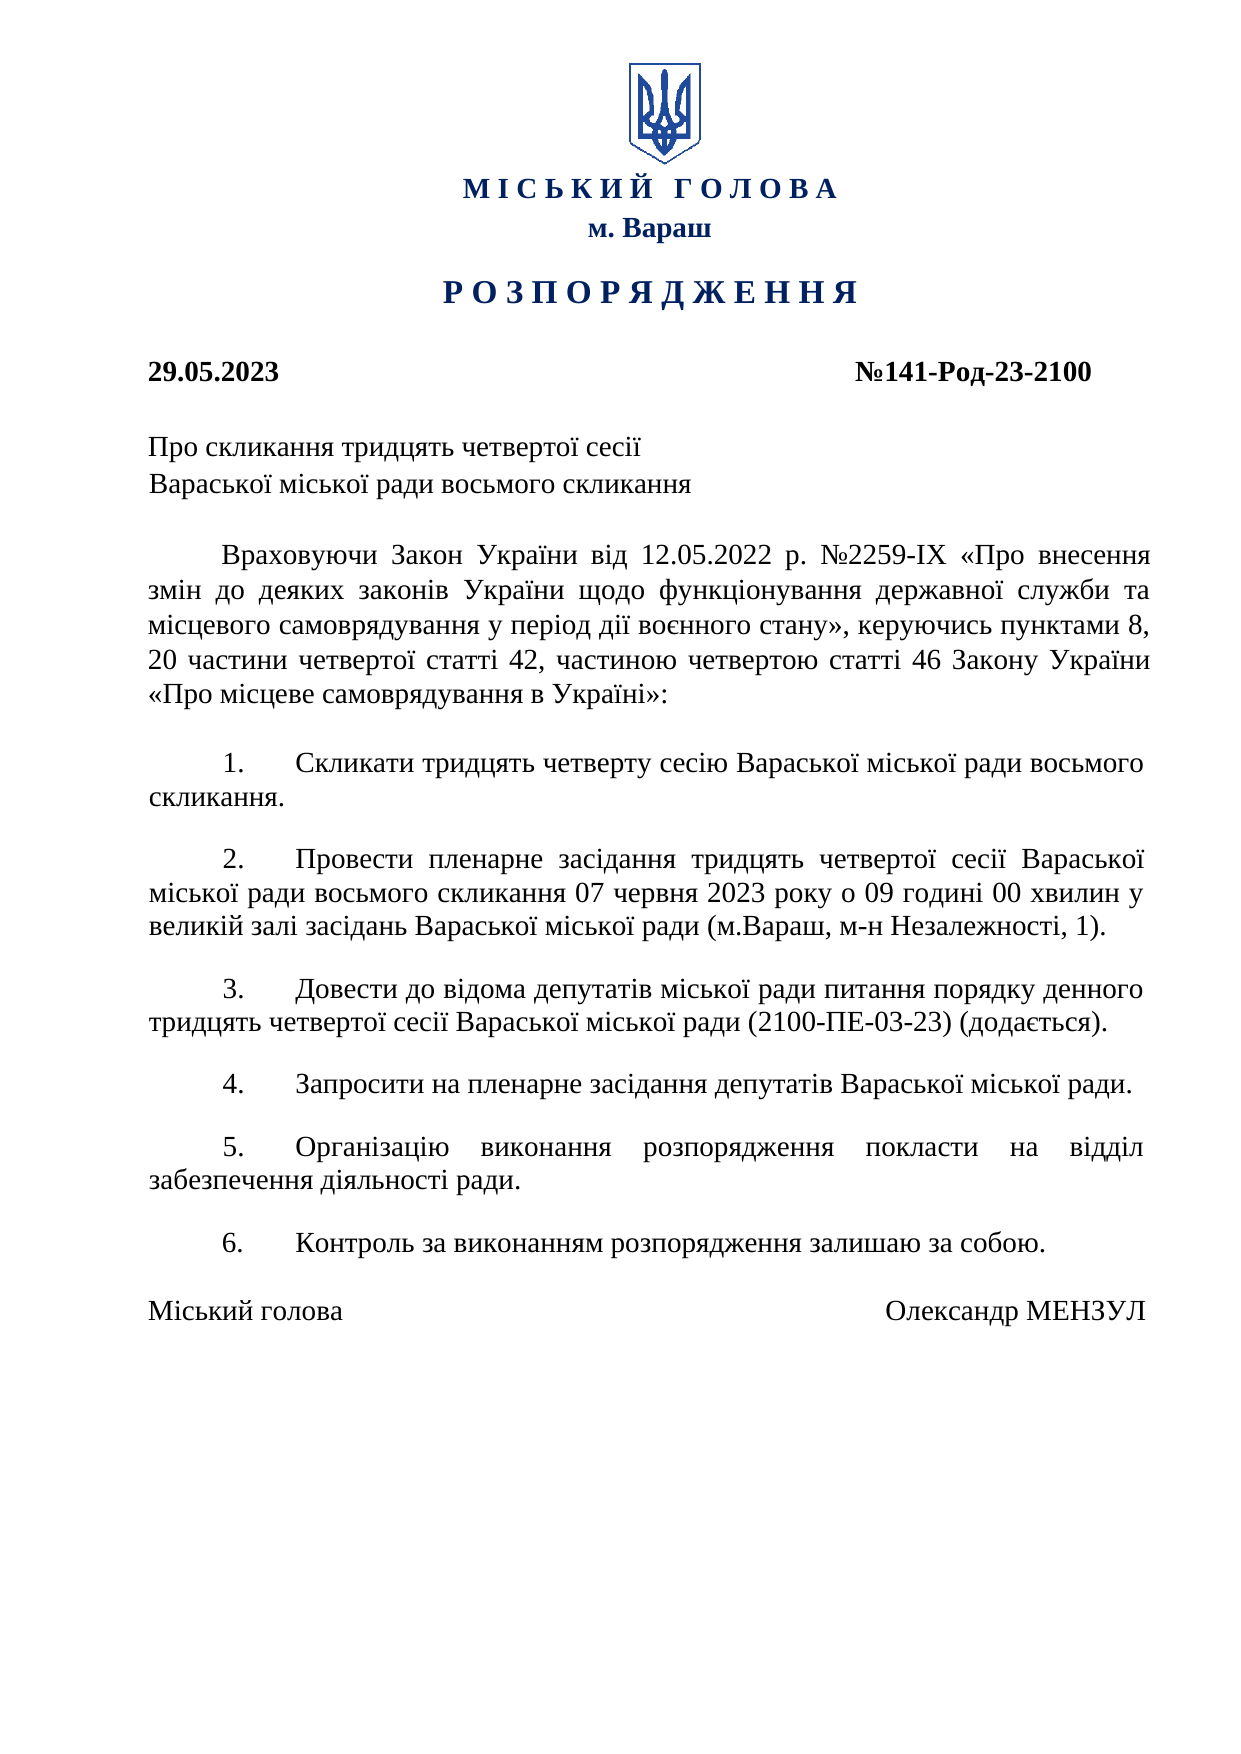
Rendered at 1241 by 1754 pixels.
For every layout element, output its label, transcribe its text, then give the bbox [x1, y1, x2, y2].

list Запросити на пленарне засідання депутатів Вараської міської ради. [149, 1067, 1145, 1100]
text Вараської міської ради восьмого скликання [149, 466, 1145, 499]
list Організацію виконання розпорядження покласти на відділ забезпечення діяльності ради. [149, 1129, 1145, 1196]
list Довести до відома депутатів міської ради питання порядку денного тридцять четвертої сесії Вараської міської ради (2100-ПЕ-03-23) (додається). [149, 971, 1145, 1038]
text 29.05.2023 №141-Род-23-2100 [148, 354, 1152, 387]
text Міський голова Олександр МЕНЗУЛ [148, 1293, 1152, 1327]
text М І С Ь К И Й Г О Л О В А [148, 171, 1152, 205]
text Враховуючи Закон України від 12.05.2022 р. №2259-IX «Про внесення змін до деяких законів України щодо функціонування державної служби та місцевого самоврядування у період дії воєнного стану», керуючись пунктами 8, 20 частини четвертої статті 42, частиною четвертою статті 46 Закону України «Про місцеве самоврядування в Україні»: [148, 537, 1152, 710]
text Р О З П О Р Я Д Ж Е Н Н Я [148, 272, 1152, 310]
list Скликати тридцять четверту сесію Вараської міської ради восьмого скликання. [149, 746, 1145, 813]
text м. Вараш [148, 210, 1152, 244]
list Контроль за виконанням розпорядження залишаю за собою. [222, 1225, 1152, 1258]
list Провести пленарне засідання тридцять четвертої сесії Вараської міської ради восьмого скликання 07 червня 2023 року о 09 годині 00 хвилин у великій залі засідань Вараської міської ради (м.Вараш, м-н Незалежності, 1). [149, 841, 1145, 942]
text Про скликання тридцять четвертої сесії [148, 429, 1152, 462]
